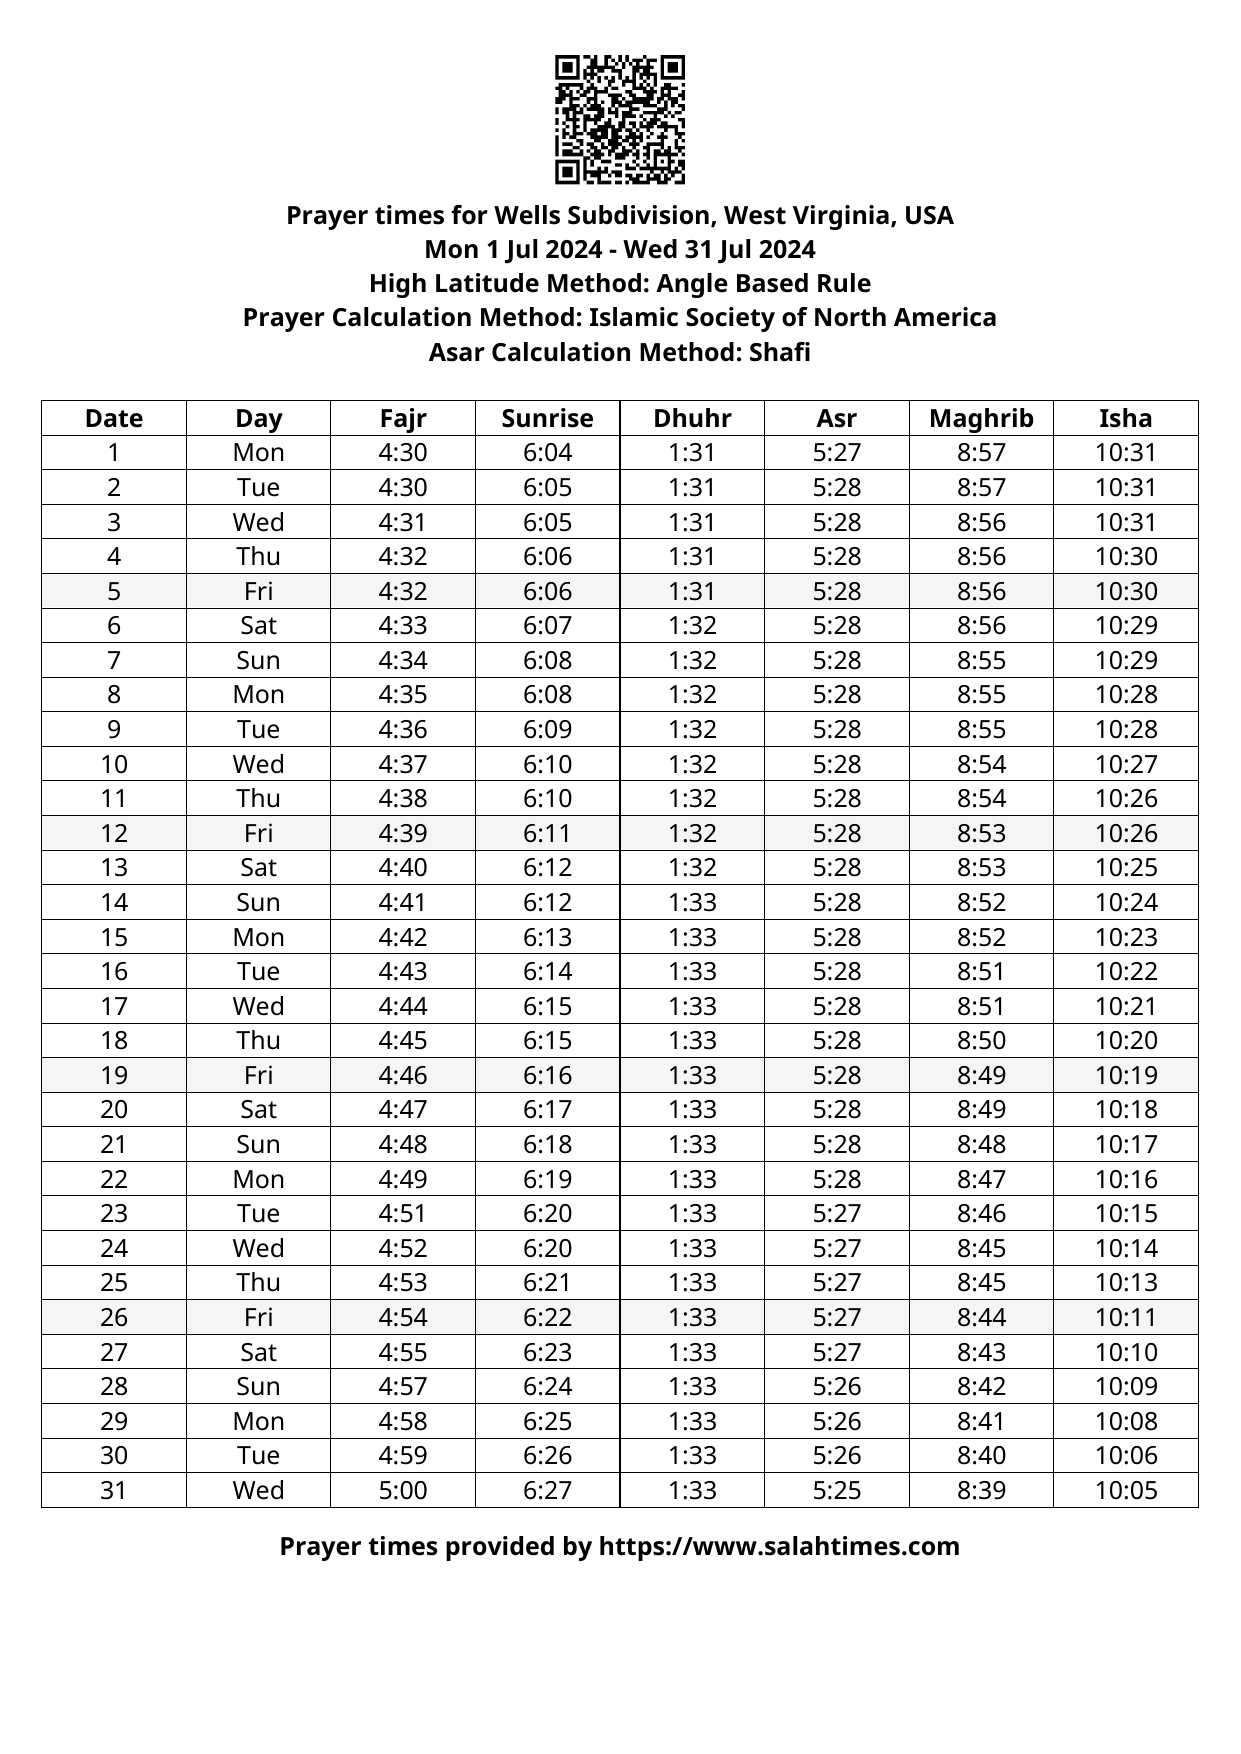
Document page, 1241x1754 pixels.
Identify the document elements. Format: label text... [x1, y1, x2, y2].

table_cell Wed [187, 505, 330, 538]
table_cell 10:20 [1054, 1024, 1198, 1057]
table_cell 5:28 [765, 1127, 909, 1161]
table_cell 1:33 [621, 1404, 764, 1437]
table_header Maghrib [910, 401, 1053, 434]
table_cell 10:05 [1054, 1473, 1198, 1507]
table_cell 10:19 [1054, 1058, 1198, 1092]
table_cell 6:04 [476, 436, 619, 469]
table_cell 5:28 [765, 505, 909, 538]
table_cell 4:32 [331, 574, 475, 607]
table_cell 10:21 [1054, 989, 1198, 1022]
table_cell 1:33 [621, 1162, 764, 1195]
text Prayer times provided by https://www.salahtimes.com [42, 1528, 1198, 1563]
table_cell 10:31 [1054, 470, 1198, 504]
table_cell 5:28 [765, 609, 909, 642]
table_cell 6:11 [476, 816, 619, 849]
table_cell 8:55 [910, 678, 1053, 711]
table_cell 5:28 [765, 885, 909, 919]
table_cell 4:48 [331, 1127, 475, 1161]
table_cell 6:10 [476, 747, 619, 780]
table_cell Thu [187, 539, 330, 573]
table_cell 5:28 [765, 678, 909, 711]
table_cell 1:31 [621, 436, 764, 469]
table_cell 11 [42, 781, 186, 815]
table_cell 8:40 [910, 1439, 1053, 1472]
table_cell 8:41 [910, 1404, 1053, 1437]
table_cell Wed [187, 1473, 330, 1507]
table_cell 8:53 [910, 816, 1053, 849]
table_cell 15 [42, 920, 186, 953]
table_cell 10:23 [1054, 920, 1198, 953]
table_cell 6:10 [476, 781, 619, 815]
table_cell 24 [42, 1231, 186, 1264]
table_cell 1 [42, 436, 186, 469]
table_cell 1:33 [621, 1300, 764, 1334]
table_cell 8 [42, 678, 186, 711]
table_cell 8:56 [910, 539, 1053, 573]
table_cell Wed [187, 989, 330, 1022]
table_cell 6:07 [476, 609, 619, 642]
table_cell 1:33 [621, 1473, 764, 1507]
picture [542, 41, 699, 198]
table_cell 8:46 [910, 1196, 1053, 1230]
table_cell Wed [187, 1231, 330, 1264]
table_cell 7 [42, 643, 186, 677]
table_cell 3 [42, 505, 186, 538]
table_cell 1:31 [621, 539, 764, 573]
table_cell 5:28 [765, 1024, 909, 1057]
table_cell 31 [42, 1473, 186, 1507]
table_cell 8:56 [910, 505, 1053, 538]
table_cell 4:40 [331, 851, 475, 884]
table_cell 4:30 [331, 436, 475, 469]
table_cell 10:26 [1054, 816, 1198, 849]
table_cell 4:43 [331, 954, 475, 988]
table_cell 1:32 [621, 712, 764, 746]
table_cell 1:33 [621, 1231, 764, 1264]
table_cell 1:32 [621, 747, 764, 780]
table_cell 5:28 [765, 574, 909, 607]
table_cell 10:18 [1054, 1093, 1198, 1126]
table_header Fajr [331, 401, 475, 434]
table_cell 4:41 [331, 885, 475, 919]
table_cell 6:24 [476, 1369, 619, 1403]
table_cell 6:12 [476, 851, 619, 884]
text High Latitude Method: Angle Based Rule [42, 266, 1198, 300]
table_cell 4:58 [331, 1404, 475, 1437]
table_cell 8:56 [910, 609, 1053, 642]
table_cell 4:37 [331, 747, 475, 780]
table_cell 4:49 [331, 1162, 475, 1195]
table_cell 4:32 [331, 539, 475, 573]
text Mon 1 Jul 2024 - Wed 31 Jul 2024 [42, 232, 1198, 266]
table_cell 8:47 [910, 1162, 1053, 1195]
table_cell 4:33 [331, 609, 475, 642]
table_cell 8:57 [910, 436, 1053, 469]
table_cell 5:27 [765, 1231, 909, 1264]
table_cell 5:28 [765, 1093, 909, 1126]
table_cell 5:27 [765, 436, 909, 469]
table_cell 10:09 [1054, 1369, 1198, 1403]
table_cell 4:44 [331, 989, 475, 1022]
table_cell 4:31 [331, 505, 475, 538]
table_cell 5:28 [765, 954, 909, 988]
table_cell 4:35 [331, 678, 475, 711]
table_cell 10:29 [1054, 643, 1198, 677]
table_cell 8:45 [910, 1231, 1053, 1264]
table_cell 5:27 [765, 1335, 909, 1368]
table_cell Mon [187, 920, 330, 953]
table_cell Thu [187, 781, 330, 815]
table_cell 4:59 [331, 1439, 475, 1472]
table_cell 10:31 [1054, 505, 1198, 538]
table_cell 27 [42, 1335, 186, 1368]
table_cell 8:54 [910, 747, 1053, 780]
table_cell 4:54 [331, 1300, 475, 1334]
table_cell Wed [187, 747, 330, 780]
table_cell 6:25 [476, 1404, 619, 1437]
table_cell 8:49 [910, 1058, 1053, 1092]
table_cell 30 [42, 1439, 186, 1472]
table_cell 10:27 [1054, 747, 1198, 780]
table_cell Sun [187, 1369, 330, 1403]
table_cell 5:26 [765, 1439, 909, 1472]
table_cell 10 [42, 747, 186, 780]
table_cell 10:22 [1054, 954, 1198, 988]
table_cell 8:39 [910, 1473, 1053, 1507]
table_cell 5:28 [765, 816, 909, 849]
table_cell 5:28 [765, 643, 909, 677]
text Prayer times for Wells Subdivision, West Virginia, USA [42, 198, 1198, 232]
table_cell 10:25 [1054, 851, 1198, 884]
table_cell Tue [187, 1196, 330, 1230]
table_cell 5:27 [765, 1266, 909, 1299]
table_cell 1:33 [621, 1058, 764, 1092]
table_cell 6:15 [476, 989, 619, 1022]
table_cell 17 [42, 989, 186, 1022]
table_cell 1:31 [621, 505, 764, 538]
table_cell 1:32 [621, 609, 764, 642]
table_cell Thu [187, 1266, 330, 1299]
table_cell 6:20 [476, 1196, 619, 1230]
table_cell 4:38 [331, 781, 475, 815]
table_cell 1:32 [621, 781, 764, 815]
table_cell Sun [187, 1127, 330, 1161]
table_cell 8:54 [910, 781, 1053, 815]
table_cell 4:30 [331, 470, 475, 504]
table_cell 1:33 [621, 885, 764, 919]
table_cell 8:51 [910, 989, 1053, 1022]
table_cell 8:55 [910, 712, 1053, 746]
table_cell Fri [187, 816, 330, 849]
table_cell 10:16 [1054, 1162, 1198, 1195]
table_cell 4:45 [331, 1024, 475, 1057]
table_cell Mon [187, 436, 330, 469]
table_header Isha [1054, 401, 1198, 434]
table_cell 9 [42, 712, 186, 746]
table_cell 8:55 [910, 643, 1053, 677]
table_cell 1:32 [621, 816, 764, 849]
table_cell 13 [42, 851, 186, 884]
table_cell 18 [42, 1024, 186, 1057]
table_cell Sun [187, 885, 330, 919]
table_cell 8:44 [910, 1300, 1053, 1334]
table_cell 16 [42, 954, 186, 988]
table_header Asr [765, 401, 909, 434]
table_cell 10:24 [1054, 885, 1198, 919]
table_cell 10:13 [1054, 1266, 1198, 1299]
table_cell 8:51 [910, 954, 1053, 988]
table_cell 6:09 [476, 712, 619, 746]
table_cell 5:26 [765, 1369, 909, 1403]
table_cell 4:39 [331, 816, 475, 849]
table_cell 1:33 [621, 1127, 764, 1161]
text Asar Calculation Method: Shafi [42, 334, 1198, 368]
text Prayer Calculation Method: Islamic Society of North America [42, 300, 1198, 334]
table_cell 6:19 [476, 1162, 619, 1195]
table_cell 6:21 [476, 1266, 619, 1299]
table_cell 5:28 [765, 539, 909, 573]
table_cell 1:33 [621, 1439, 764, 1472]
table_cell 6 [42, 609, 186, 642]
table_cell 8:50 [910, 1024, 1053, 1057]
table_cell 6:06 [476, 574, 619, 607]
table_cell 4:36 [331, 712, 475, 746]
table_cell 4:47 [331, 1093, 475, 1126]
table_cell 26 [42, 1300, 186, 1334]
table_cell 1:33 [621, 1196, 764, 1230]
table_cell 10:29 [1054, 609, 1198, 642]
table_cell 5:27 [765, 1196, 909, 1230]
table_cell 10:11 [1054, 1300, 1198, 1334]
table_cell Mon [187, 678, 330, 711]
table_cell 10:08 [1054, 1404, 1198, 1437]
table_cell Mon [187, 1404, 330, 1437]
table_cell 4 [42, 539, 186, 573]
table_cell 8:43 [910, 1335, 1053, 1368]
table_cell Sat [187, 609, 330, 642]
table_cell 10:30 [1054, 574, 1198, 607]
table_header Day [187, 401, 330, 434]
table_cell 5:28 [765, 989, 909, 1022]
table_cell 5:28 [765, 712, 909, 746]
table_cell 6:20 [476, 1231, 619, 1264]
table_cell Tue [187, 1439, 330, 1472]
table_cell 2 [42, 470, 186, 504]
table_cell 5:00 [331, 1473, 475, 1507]
table_cell 10:14 [1054, 1231, 1198, 1264]
table_cell 4:52 [331, 1231, 475, 1264]
table_header Date [42, 401, 186, 434]
table_cell 6:08 [476, 678, 619, 711]
table_cell Sun [187, 643, 330, 677]
table_cell 4:46 [331, 1058, 475, 1092]
table_cell 1:32 [621, 643, 764, 677]
table_cell 6:06 [476, 539, 619, 573]
table_cell 4:34 [331, 643, 475, 677]
table_cell 1:31 [621, 574, 764, 607]
table_cell 6:18 [476, 1127, 619, 1161]
table_cell 1:33 [621, 1369, 764, 1403]
table_cell 5:28 [765, 747, 909, 780]
table_cell Fri [187, 1058, 330, 1092]
table_cell 1:33 [621, 1335, 764, 1368]
table_cell 12 [42, 816, 186, 849]
table_cell 10:06 [1054, 1439, 1198, 1472]
table_cell 1:33 [621, 920, 764, 953]
table_cell 19 [42, 1058, 186, 1092]
table_cell 6:27 [476, 1473, 619, 1507]
table_cell 1:33 [621, 954, 764, 988]
table_cell 8:49 [910, 1093, 1053, 1126]
table_cell 1:33 [621, 1093, 764, 1126]
table_cell 1:33 [621, 1024, 764, 1057]
table_cell Fri [187, 574, 330, 607]
table_cell 5:26 [765, 1404, 909, 1437]
table_cell Thu [187, 1024, 330, 1057]
table_cell 8:45 [910, 1266, 1053, 1299]
table_cell 6:26 [476, 1439, 619, 1472]
table_cell 4:57 [331, 1369, 475, 1403]
table_cell 6:15 [476, 1024, 619, 1057]
table_cell 1:32 [621, 851, 764, 884]
table_cell 6:05 [476, 470, 619, 504]
table_cell 8:52 [910, 920, 1053, 953]
table_header Dhuhr [621, 401, 764, 434]
table_cell 8:52 [910, 885, 1053, 919]
table_cell 5:28 [765, 1058, 909, 1092]
table_cell 21 [42, 1127, 186, 1161]
table_cell 4:55 [331, 1335, 475, 1368]
table_cell Sat [187, 1093, 330, 1126]
table_header Sunrise [476, 401, 619, 434]
table_cell 10:26 [1054, 781, 1198, 815]
table_cell 5:28 [765, 781, 909, 815]
table_cell Sat [187, 851, 330, 884]
table_cell 10:10 [1054, 1335, 1198, 1368]
table_cell 22 [42, 1162, 186, 1195]
table_cell 1:32 [621, 678, 764, 711]
table_cell 4:42 [331, 920, 475, 953]
table_cell 8:53 [910, 851, 1053, 884]
table_cell 10:30 [1054, 539, 1198, 573]
table_cell 6:22 [476, 1300, 619, 1334]
table_cell 1:33 [621, 1266, 764, 1299]
table_cell 6:23 [476, 1335, 619, 1368]
table_cell 10:28 [1054, 678, 1198, 711]
table_cell Tue [187, 712, 330, 746]
table_cell 10:28 [1054, 712, 1198, 746]
table_cell 29 [42, 1404, 186, 1437]
table_cell 23 [42, 1196, 186, 1230]
table_cell 6:12 [476, 885, 619, 919]
table_cell 8:48 [910, 1127, 1053, 1161]
table_cell Tue [187, 954, 330, 988]
table_cell 10:17 [1054, 1127, 1198, 1161]
table_cell 5:28 [765, 470, 909, 504]
table_cell Mon [187, 1162, 330, 1195]
table_cell 5:28 [765, 1162, 909, 1195]
table_cell 6:14 [476, 954, 619, 988]
table_cell 4:53 [331, 1266, 475, 1299]
table_cell Sat [187, 1335, 330, 1368]
table_cell 14 [42, 885, 186, 919]
table_cell 6:08 [476, 643, 619, 677]
table_cell 5:27 [765, 1300, 909, 1334]
table_cell 8:56 [910, 574, 1053, 607]
table_cell 10:15 [1054, 1196, 1198, 1230]
table_cell 5:28 [765, 920, 909, 953]
table_cell 4:51 [331, 1196, 475, 1230]
table_cell 8:42 [910, 1369, 1053, 1403]
table_cell 6:05 [476, 505, 619, 538]
table_cell 8:57 [910, 470, 1053, 504]
table_cell 5:28 [765, 851, 909, 884]
table_cell 6:13 [476, 920, 619, 953]
table_cell 1:31 [621, 470, 764, 504]
table_cell 1:33 [621, 989, 764, 1022]
table_cell 28 [42, 1369, 186, 1403]
table_cell 25 [42, 1266, 186, 1299]
table_cell 6:16 [476, 1058, 619, 1092]
table_cell 5 [42, 574, 186, 607]
table_cell Fri [187, 1300, 330, 1334]
table_cell 6:17 [476, 1093, 619, 1126]
table_cell 5:25 [765, 1473, 909, 1507]
table_cell 20 [42, 1093, 186, 1126]
table_cell 10:31 [1054, 436, 1198, 469]
table_cell Tue [187, 470, 330, 504]
